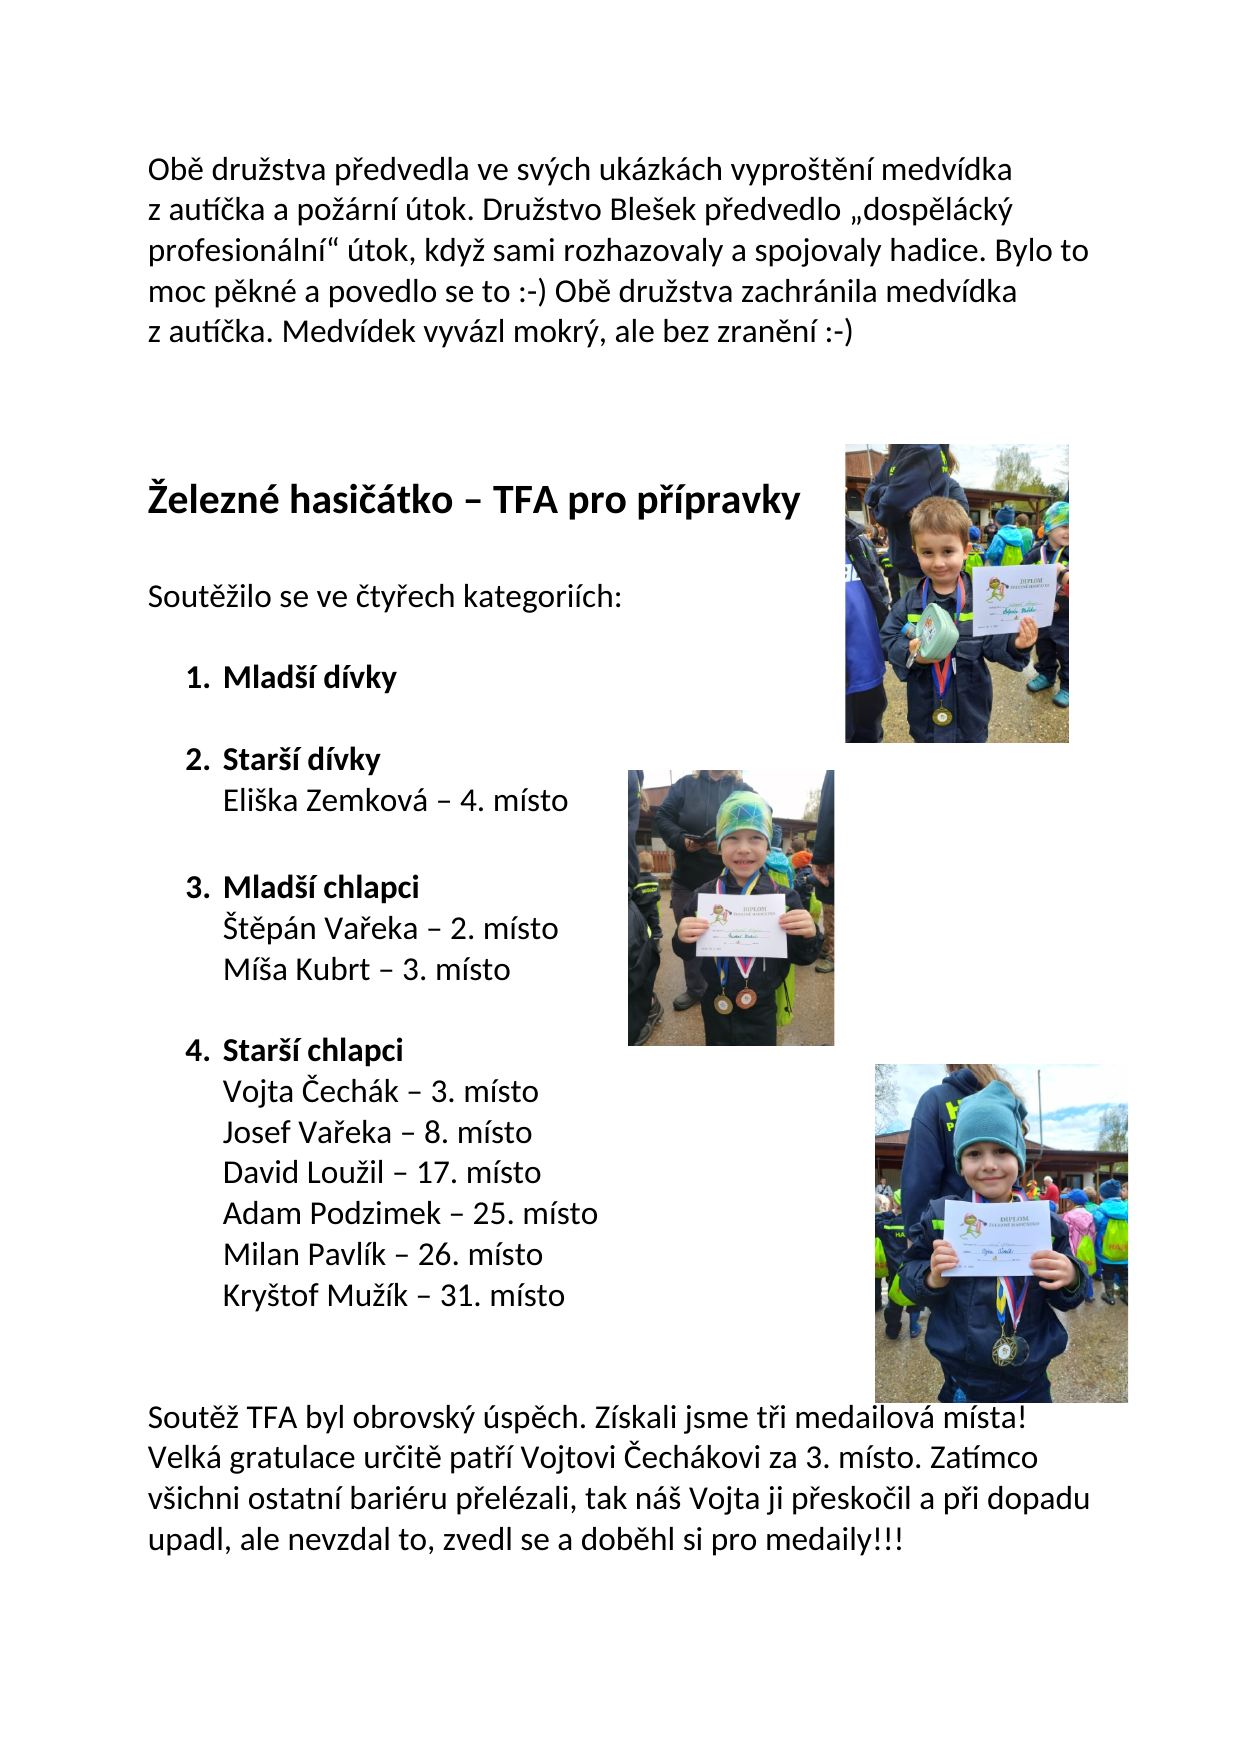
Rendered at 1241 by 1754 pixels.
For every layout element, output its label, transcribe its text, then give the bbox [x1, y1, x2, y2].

picture [628, 819, 835, 866]
list Adam Podzimek – 25. místo [223, 1192, 1093, 1233]
list Kryštof Mužík – 31. místo [223, 1273, 1093, 1314]
list Starší dívky [185, 738, 1093, 779]
picture [628, 988, 835, 1029]
list Eliška Zemková – 4. místo [223, 779, 1093, 819]
picture [875, 1064, 1129, 1403]
text Velká gratulace určitě patří Vojtovi Čechákovi za 3. místo. Zatímco všichni ostatní bariéru přelézali, tak náš Vojta ji přeskočil a při dopadu upadl, ale nevzdal to, zvedl se a doběhl si pro medaily!!! [148, 1436, 1093, 1559]
picture [845, 444, 1069, 473]
list Josef Vařeka – 8. místo [223, 1111, 1093, 1151]
text Soutěžilo se ve čtyřech kategoriích: [148, 575, 1093, 616]
text Obě družstva předvedla ve svých ukázkách vyproštění medvídka z autíčka a požární útok. Družstvo Blešek předvedlo „dospělácký profesionální“ útok, když sami rozhazovaly a spojovaly hadice. Bylo to moc pěkné a povedlo se to :-) Obě družstva zachránila medvídka z autíčka. Medvídek vyvázl mokrý, ale bez zranění :-) [148, 148, 1093, 351]
text Soutěž TFA byl obrovský úspěch. Získali jsme tři medailová místa! [148, 1396, 1093, 1436]
list Milan Pavlík – 26. místo [223, 1233, 1093, 1273]
list Vojta Čechák – 3. místo [223, 1070, 1093, 1111]
list Mladší dívky [185, 657, 1093, 697]
picture [845, 524, 1069, 575]
list Starší chlapci [185, 1029, 1093, 1070]
list Mladší chlapci [185, 866, 1093, 907]
text Železné hasičátko – TFA pro přípravky [148, 473, 1093, 524]
list Štěpán Vařeka – 2. místo [223, 907, 1093, 948]
list Míša Kubrt – 3. místo [223, 948, 1093, 988]
picture [845, 616, 1069, 657]
picture [845, 697, 1069, 738]
list David Loužil – 17. místo [223, 1151, 1093, 1192]
